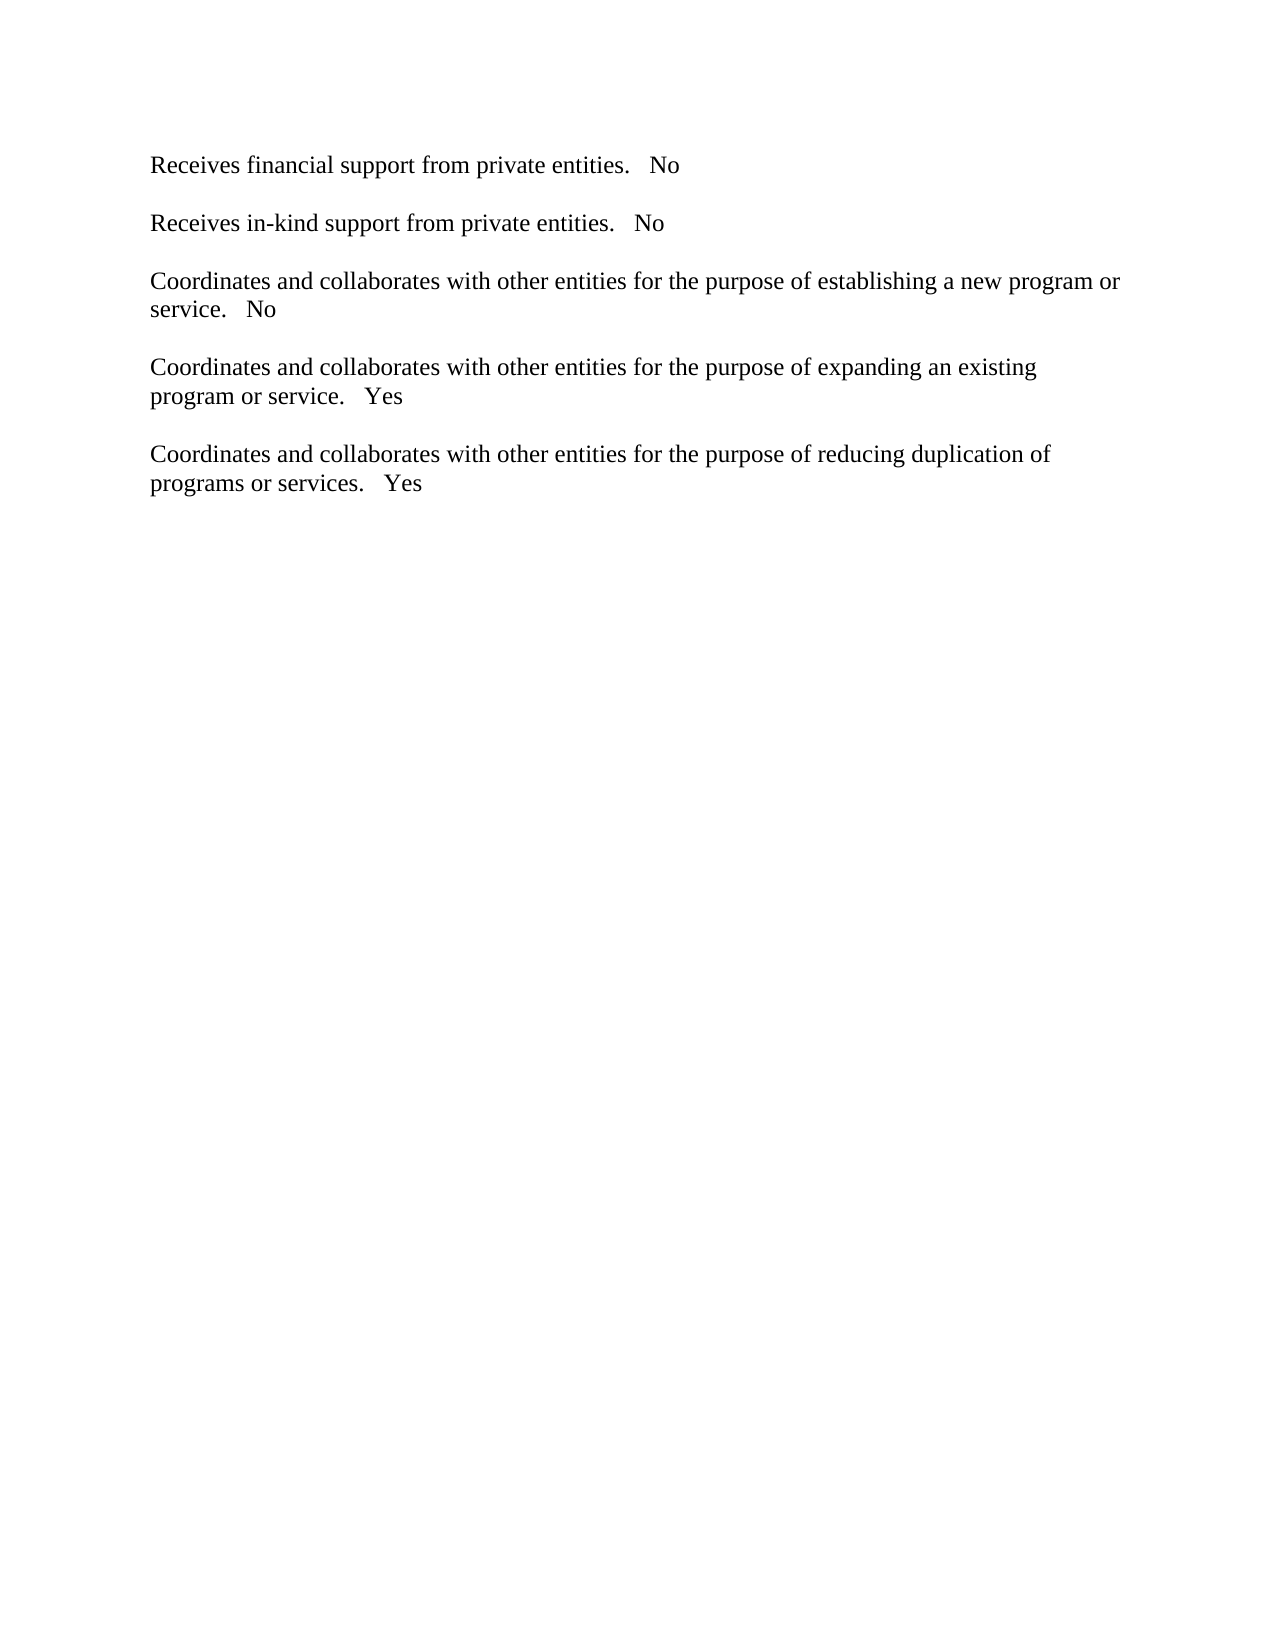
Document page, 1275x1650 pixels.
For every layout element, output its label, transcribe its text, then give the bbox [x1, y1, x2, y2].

text Receives in-kind support from private entities. No [150, 208, 1125, 237]
text Coordinates and collaborates with other entities for the purpose of expanding an existing program or service. Yes [150, 352, 1125, 410]
text Coordinates and collaborates with other entities for the purpose of reducing duplication of programs or services. Yes [150, 439, 1125, 497]
text Receives financial support from private entities. No [150, 150, 1125, 179]
text Coordinates and collaborates with other entities for the purpose of establishing a new program or service. No [150, 266, 1125, 323]
